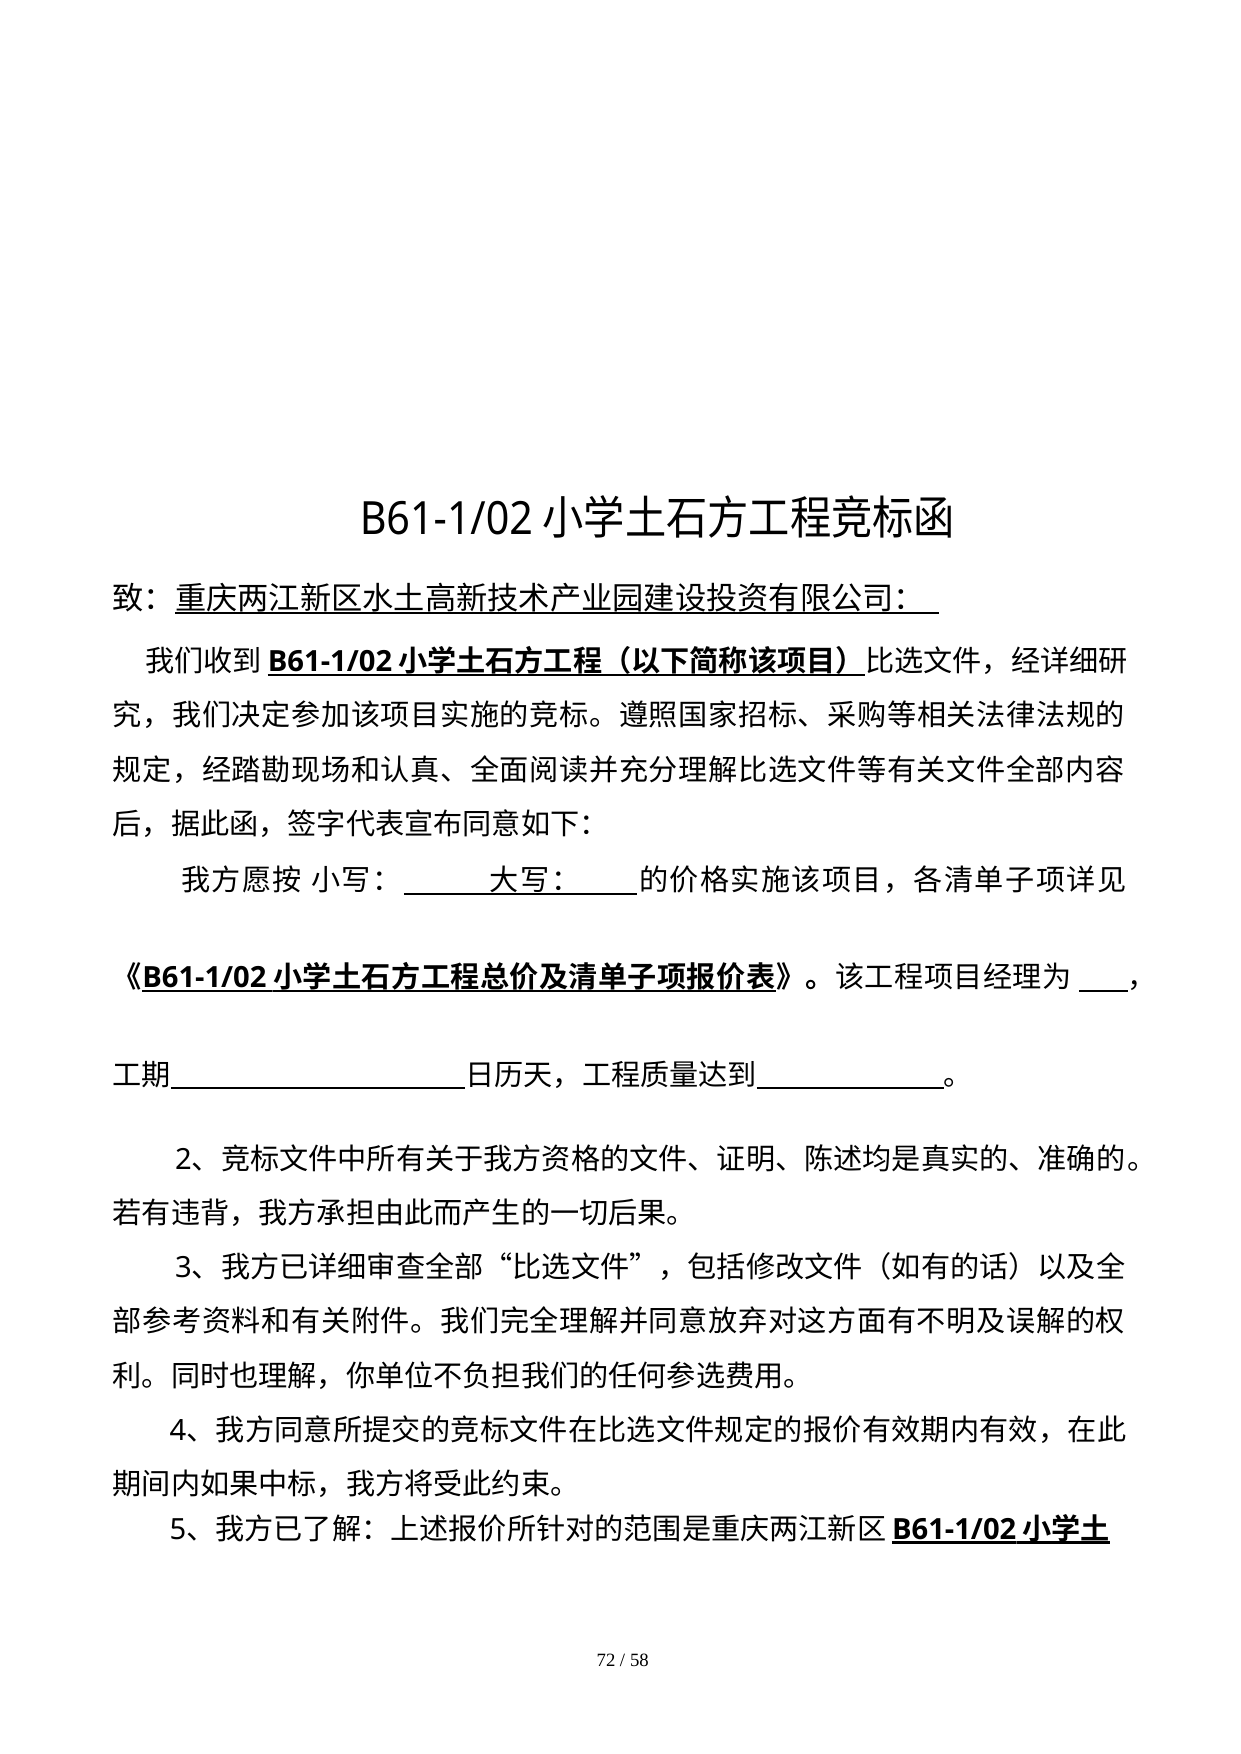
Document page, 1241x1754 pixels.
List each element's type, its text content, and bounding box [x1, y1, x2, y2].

text 2、竞标文件中所有关于我方资格的文件、证明、陈述均是真实的、准确的。若有违背，我方承担由此而产生的一切后果。 [112, 1126, 1128, 1234]
text 我们收到B61-1/02小学土石方工程（以下简称该项目）比选文件，经详细研究，我们决定参加该项目实施的竞标。遵照国家招标、采购等相关法律法规的规定，经踏勘现场和认真、全面阅读并充分理解比选文件等有关文件全部内容后，据此函，签字代表宣布同意如下： [112, 628, 1128, 845]
text 我方愿按 小写： 大写： 的价格实施该项目，各清单子项详见《B61-1/02小学土石方工程总价及清单子项报价表》。该工程项目经理为 ，工期 日历天，工程质量达到 。 [112, 845, 1128, 1105]
text B61-1/02小学土石方工程竞标函 [112, 466, 1128, 563]
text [112, 1505, 1128, 1548]
text 4、我方同意所提交的竞标文件在比选文件规定的报价有效期内有效，在此期间内如果中标，我方将受此约束。 [112, 1397, 1128, 1505]
text 3、我方已详细审查全部“比选文件”，包括修改文件（如有的话）以及全部参考资料和有关附件。我们完全理解并同意放弃对这方面有不明及误解的权利。同时也理解，你单位不负担我们的任何参选费用。 [112, 1234, 1128, 1397]
text 致：重庆两江新区水土高新技术产业园建设投资有限公司： [112, 563, 1128, 628]
